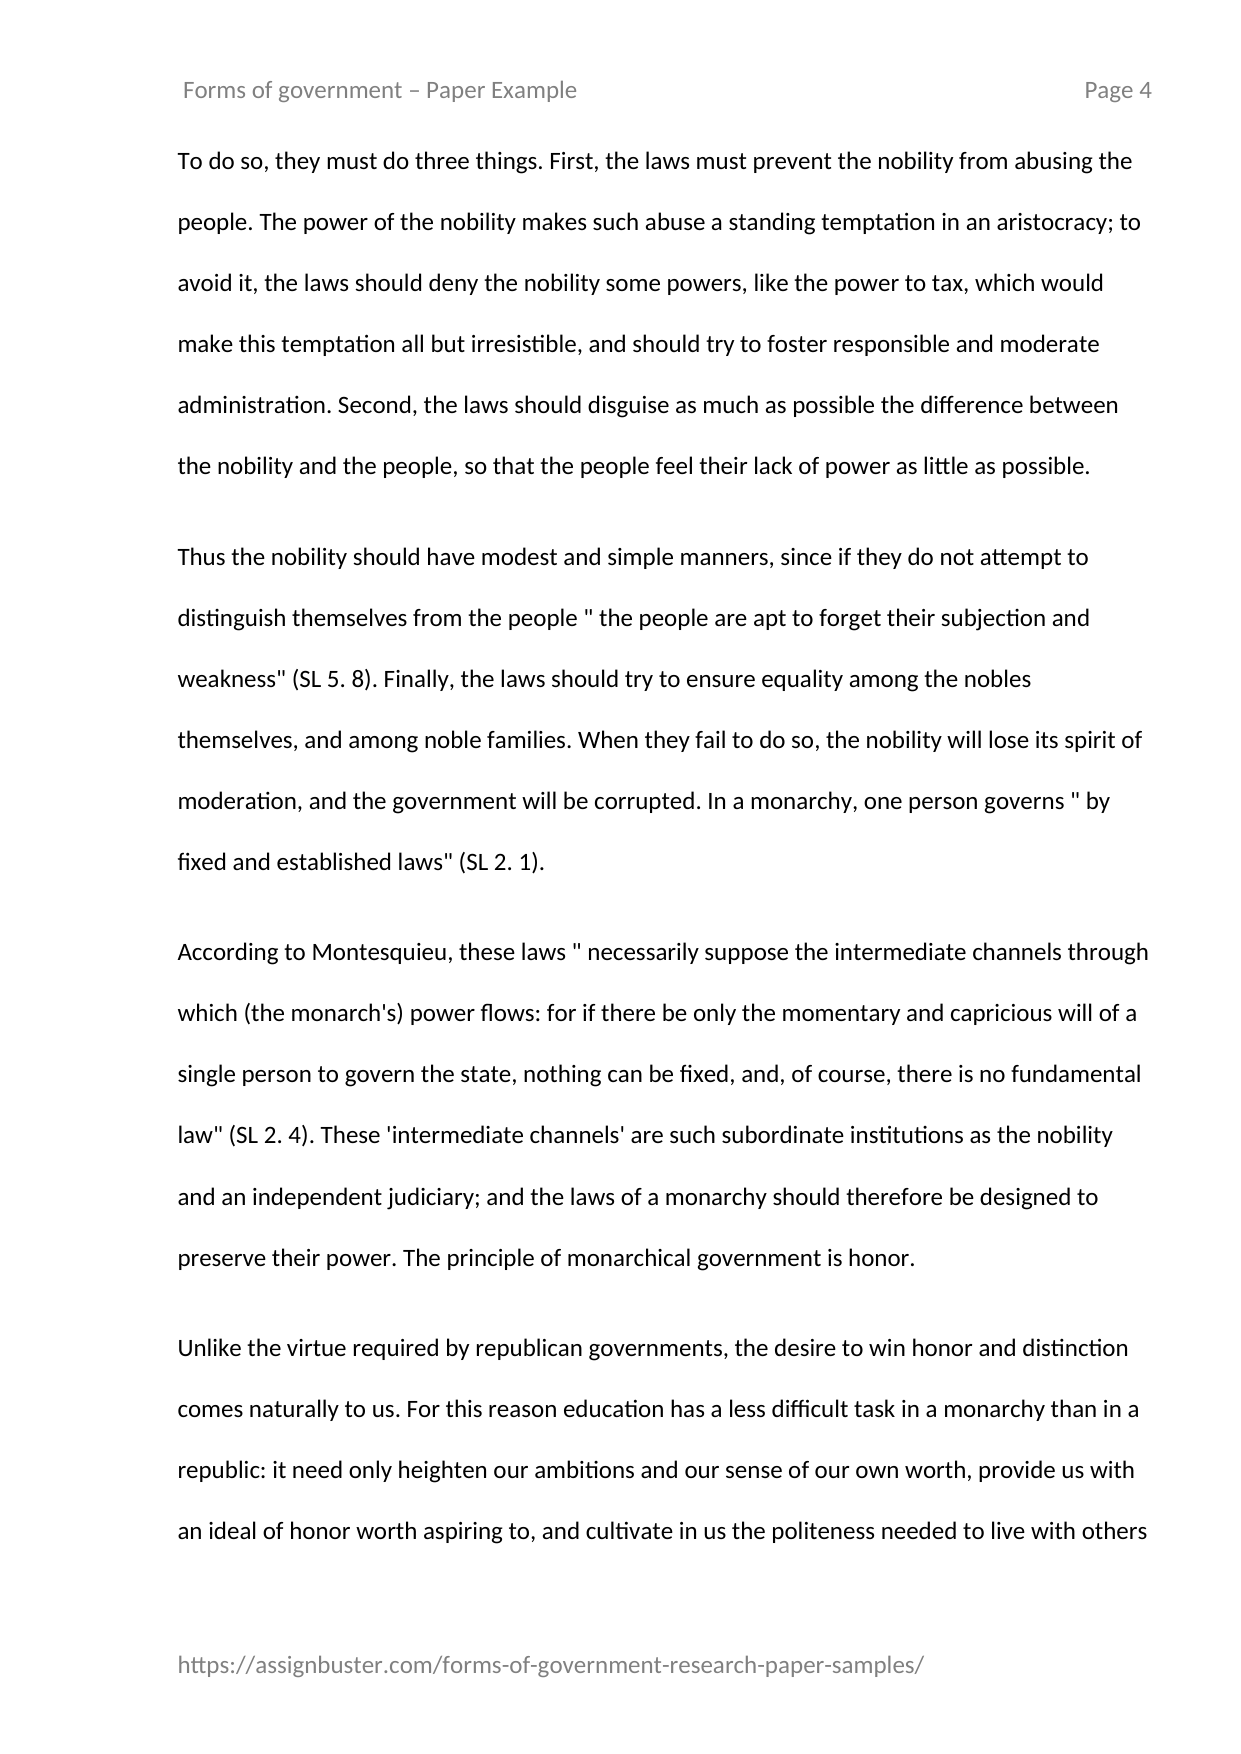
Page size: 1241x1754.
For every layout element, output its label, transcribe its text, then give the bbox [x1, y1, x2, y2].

text To do so, they must do three things. First, the laws must prevent the nobility from abusing the people. The power of the nobility makes such abuse a standing temptation in an aristocracy; to avoid it, the laws should deny the nobility some powers, like the power to tax, which would make this temptation all but irresistible, and should try to foster responsible and moderate administration. Second, the laws should disguise as much as possible the difference between the nobility and the people, so that the people feel their lack of power as little as possible. [177, 145, 1152, 481]
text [177, 1332, 1152, 1546]
text According to Montesquieu, these laws " necessarily suppose the intermediate channels through which (the monarch's) power flows: for if there be only the momentary and capricious will of a single person to govern the state, nothing can be fixed, and, of course, there is no fundamental law" (SL 2. 4). These 'intermediate channels' are such subordinate institutions as the nobility and an independent judiciary; and the laws of a monarchy should therefore be designed to preserve their power. The principle of monarchical government is honor. [177, 936, 1152, 1272]
text Thus the nobility should have modest and simple manners, since if they do not attempt to distinguish themselves from the people " the people are apt to forget their subjection and weakness" (SL 5. 8). Finally, the laws should try to ensure equality among the nobles themselves, and among noble families. When they fail to do so, the nobility will lose its spirit of moderation, and the government will be corrupted. In a monarchy, one person governs " by fixed and established laws" (SL 2. 1). [177, 541, 1152, 876]
